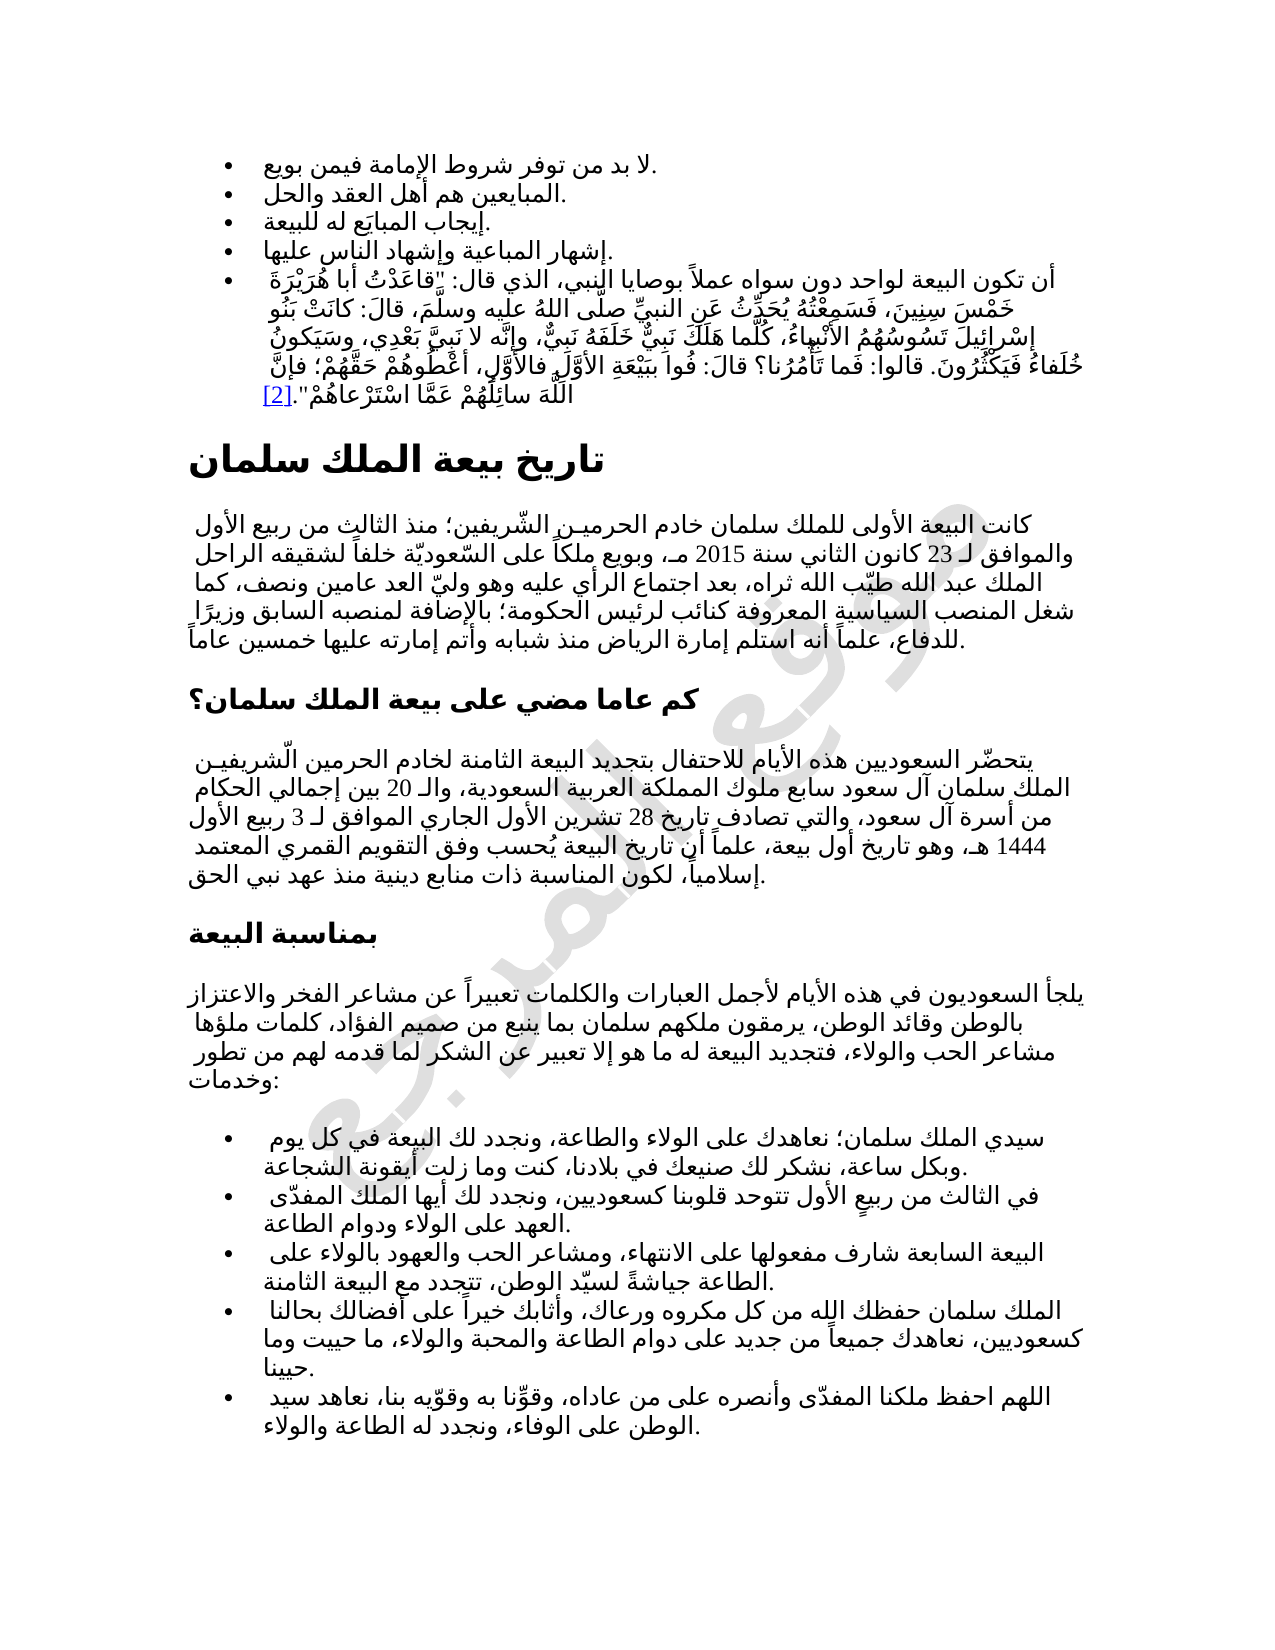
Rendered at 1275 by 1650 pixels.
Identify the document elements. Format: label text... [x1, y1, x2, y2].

list أن تكون البيعة لواحد دون سواه عملاً بوصايا النبي، الذي قال: "قاعَدْتُ أبا هُرَيْرَةَ خَمْسَ سِنِينَ، فَسَمِعْتُهُ يُحَدِّثُ عَنِ النبيِّ صلَّى اللهُ عليه وسلَّمَ، قالَ: كانَتْ بَنُو إسْرائِيلَ تَسُوسُهُمُ الأنْبِياءُ، كُلَّما هَلَكَ نَبِيٌّ خَلَفَهُ نَبِيٌّ، وإنَّه لا نَبِيَّ بَعْدِي، وسَيَكونُ خُلَفاءُ فَيَكْثُرُونَ. قالوا: فَما تَأْمُرُنا؟ قالَ: فُوا ببَيْعَةِ الأوَّلِ فالأوَّلِ، أعْطُوهُمْ حَقَّهُمْ؛ فإنَّ اللَّهَ سائِلُهُمْ عَمَّا اسْتَرْعاهُمْ".[2] [225, 265, 1087, 409]
list المبايعين هم أهل العقد والحل. [225, 179, 1087, 207]
list الملك سلمان حفظك الله من كل مكروه ورعاك، وأثابك خيراً على أفضالك بحالنا كسعوديين، نعاهدك جميعاً من جديد على دوام الطاعة والمحبة والولاء، ما حييت وما حيينا. [225, 1296, 1087, 1382]
text يتحضّر السعوديين هذه الأيام للاحتفال بتجديد البيعة الثامنة لخادم الحرمين الّشريفيـن الملك سلمان آل سعود سابع ملوك المملكة العربية السعودية، والـ 20 بين إجمالي الحكام من أسرة آل سعود، والتي تصادف تاريخ 28 تشرين الأول الجاري الموافق لـ 3 ربيع الأول 1444 هـ، وهو تاريخ أول بيعة، علماً أن تاريخ البيعة يُحسب وفق التقويم القمري المعتمد إسلامياً، لكون المناسبة ذات منابع دينية منذ عهد نبي الحق. [187, 745, 1087, 888]
text كم عاما مضي على بيعة الملك سلمان؟ [187, 683, 1087, 716]
list اللهم احفظ ملكنا المفدّى وأنصره على من عاداه، وقوِّنا به وقوّيه بنا، نعاهد سيد الوطن على الوفاء، ونجدد له الطاعة والولاء. [225, 1382, 1087, 1439]
list إيجاب المبايَع له للبيعة. [225, 207, 1087, 236]
list سيدي الملك سلمان؛ نعاهدك على الولاء والطاعة، ونجدد لك البيعة في كل يوم وبكل ساعة، نشكر لك صنيعك في بلادنا، كنت وما زلت أيقونة الشجاعة. [225, 1123, 1087, 1181]
text كانت البيعة الأولى للملك سلمان خادم الحرميـن الشّريفين؛ منذ الثالث من ربيع الأول والموافق لـ 23 كانون الثاني سنة 2015 مـ، وبويع ملكاً على السّعوديّة خلفاً لشقيقه الراحل الملك عبد الله طيّب الله ثراه، بعد اجتماع الرأي عليه وهو وليّ العد عامين ونصف، كما شغل المنصب السياسية المعروفة كنائب لرئيس الحكومة؛ بالإضافة لمنصبه السابق وزيرًا للدفاع، علماً أنه استلم إمارة الرياض منذ شبابه وأتم إمارته عليها خمسين عاماً. [187, 510, 1087, 654]
list لا بد من توفر شروط الإمامة فيمن بويع. [225, 150, 1087, 179]
text بمناسبة البيعة [187, 918, 1087, 950]
list البيعة السابعة شارف مفعولها على الانتهاء، ومشاعر الحب والعهود بالولاء على الطاعة جياشةً لسيّد الوطن، تتجدد مع البيعة الثامنة. [225, 1238, 1087, 1296]
list في الثالث من ربيعٍ الأول تتوحد قلوبنا كسعوديين، ونجدد لك أيها الملك المفدّى العهد على الولاء ودوام الطاعة. [225, 1181, 1087, 1238]
list إشهار المباعية وإشهاد الناس عليها. [225, 236, 1087, 265]
text يلجأ السعوديون في هذه الأيام لأجمل العبارات والكلمات تعبيراً عن مشاعر الفخر والاعتزاز بالوطن وقائد الوطن، يرمقون ملكهم سلمان بما ينبع من صميم الفؤاد، كلمات ملؤها مشاعر الحب والولاء، فتجديد البيعة له ما هو إلا تعبير عن الشكر لما قدمه لهم من تطور وخدمات: [187, 979, 1087, 1094]
text تاريخ بيعة الملك سلمان [187, 438, 1087, 481]
